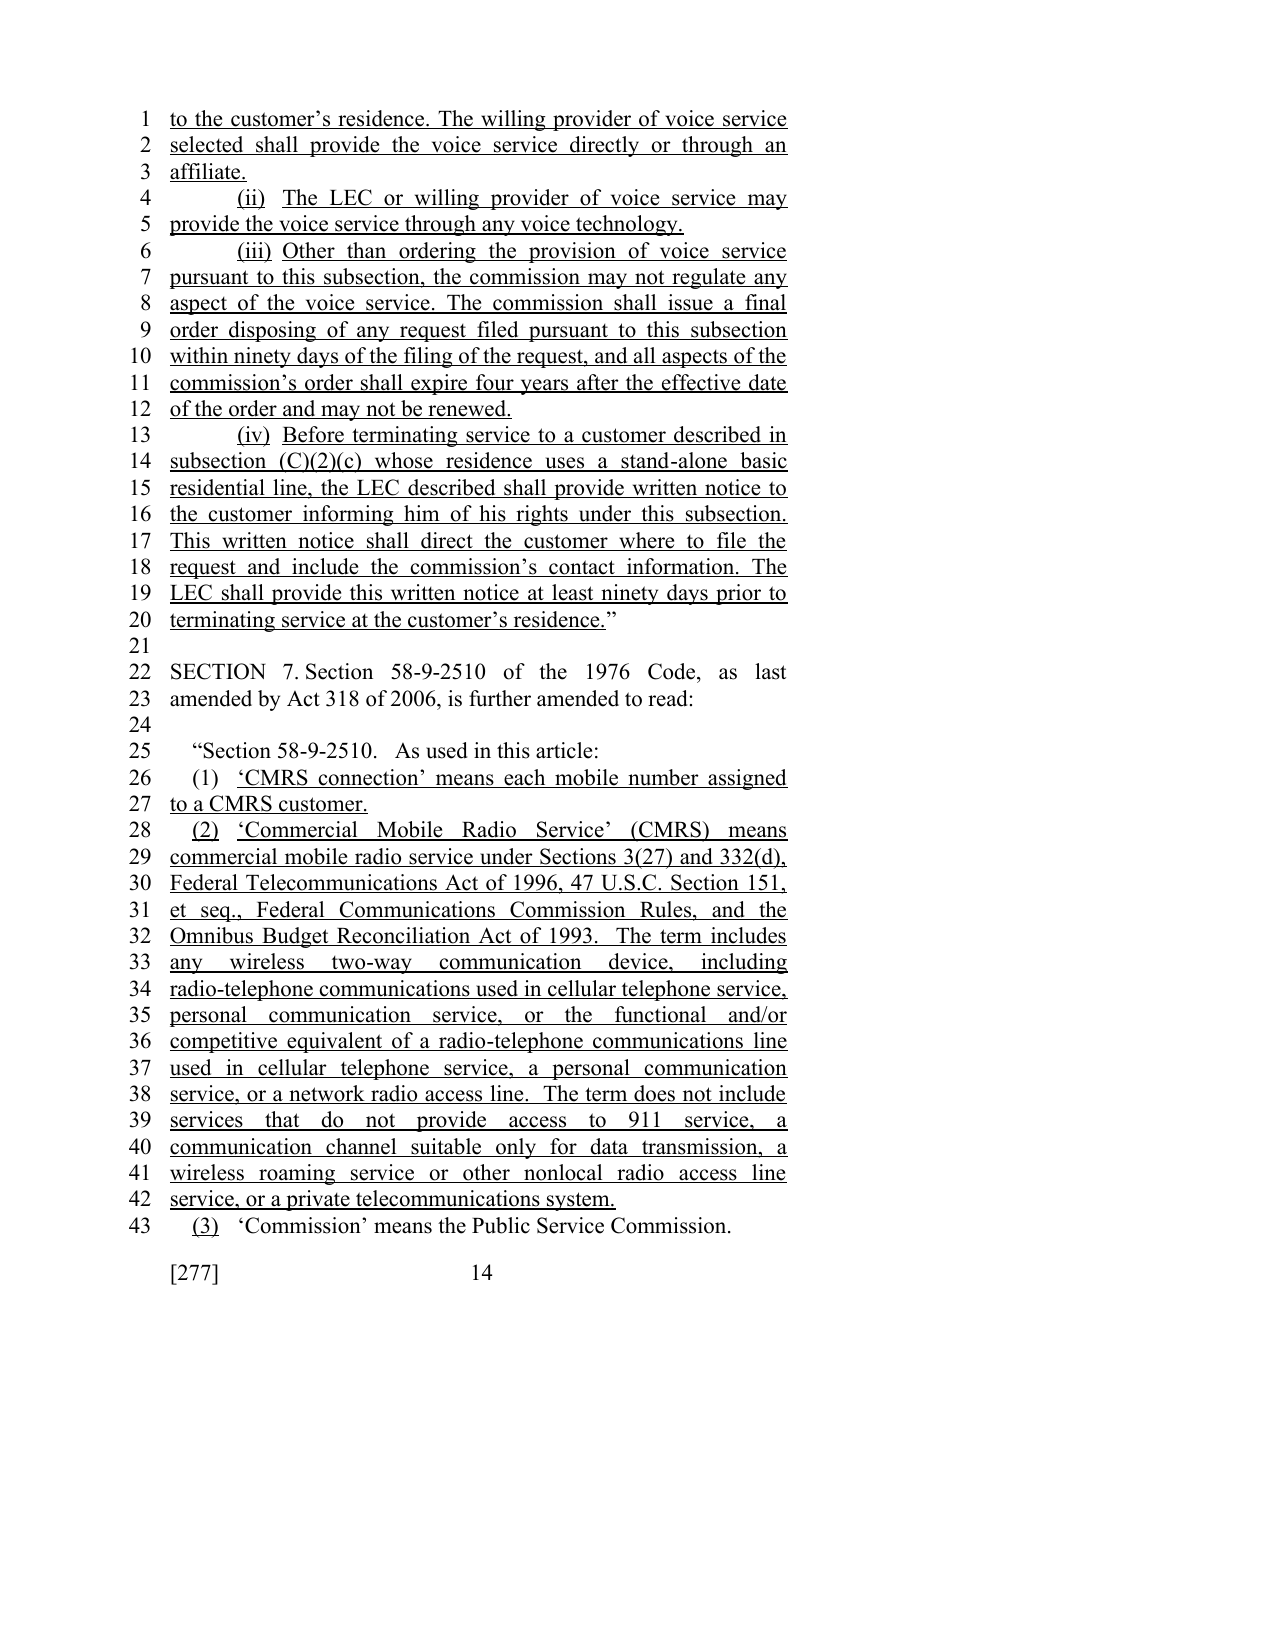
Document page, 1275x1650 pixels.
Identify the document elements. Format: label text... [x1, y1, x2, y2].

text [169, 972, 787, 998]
text “Section 58-9-2510. As used in this article: [169, 737, 787, 764]
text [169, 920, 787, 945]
text (iii) Other than ordering the provision of voice service pursuant to this subsection, the commission may not regulate any aspect of the voice service. The commission shall issue a final order disposing of any request filed pursuant to this subsection within ninety days of the filing of the request, and all aspects of the commission’s order shall expire four years after the effective date of the order and may not be renewed. [169, 237, 787, 286]
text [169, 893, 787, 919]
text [169, 105, 787, 128]
text (3) ‘Commission’ means the Public Service Commission. [169, 1212, 787, 1238]
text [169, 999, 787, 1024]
text SECTION 7. Section 58-9-2510 of the 1976 Code, as last amended by Act 318 of 2006, is further amended to read: [169, 658, 787, 711]
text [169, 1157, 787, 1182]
text (ii) The LEC or willing provider of voice service may provide the voice service through any voice technology. [169, 184, 787, 237]
text (1) ‘CMRS connection’ means each mobile number assigned to a CMRS customer. [169, 764, 787, 817]
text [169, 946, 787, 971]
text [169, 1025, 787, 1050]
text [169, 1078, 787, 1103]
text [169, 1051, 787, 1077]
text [169, 129, 787, 154]
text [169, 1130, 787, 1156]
text (iv) Before terminating service to a customer described in subsection (C)(2)(c) whose residence uses a stand-alone basic residential line, the LEC described shall provide written notice to the customer informing him of his rights under this subsection. This written notice shall direct the customer where to file the request and include the commission’s contact information. The LEC shall provide this written notice at least ninety days prior to terminating service at the customer’s residence.” [169, 421, 787, 470]
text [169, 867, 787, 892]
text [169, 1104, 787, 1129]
